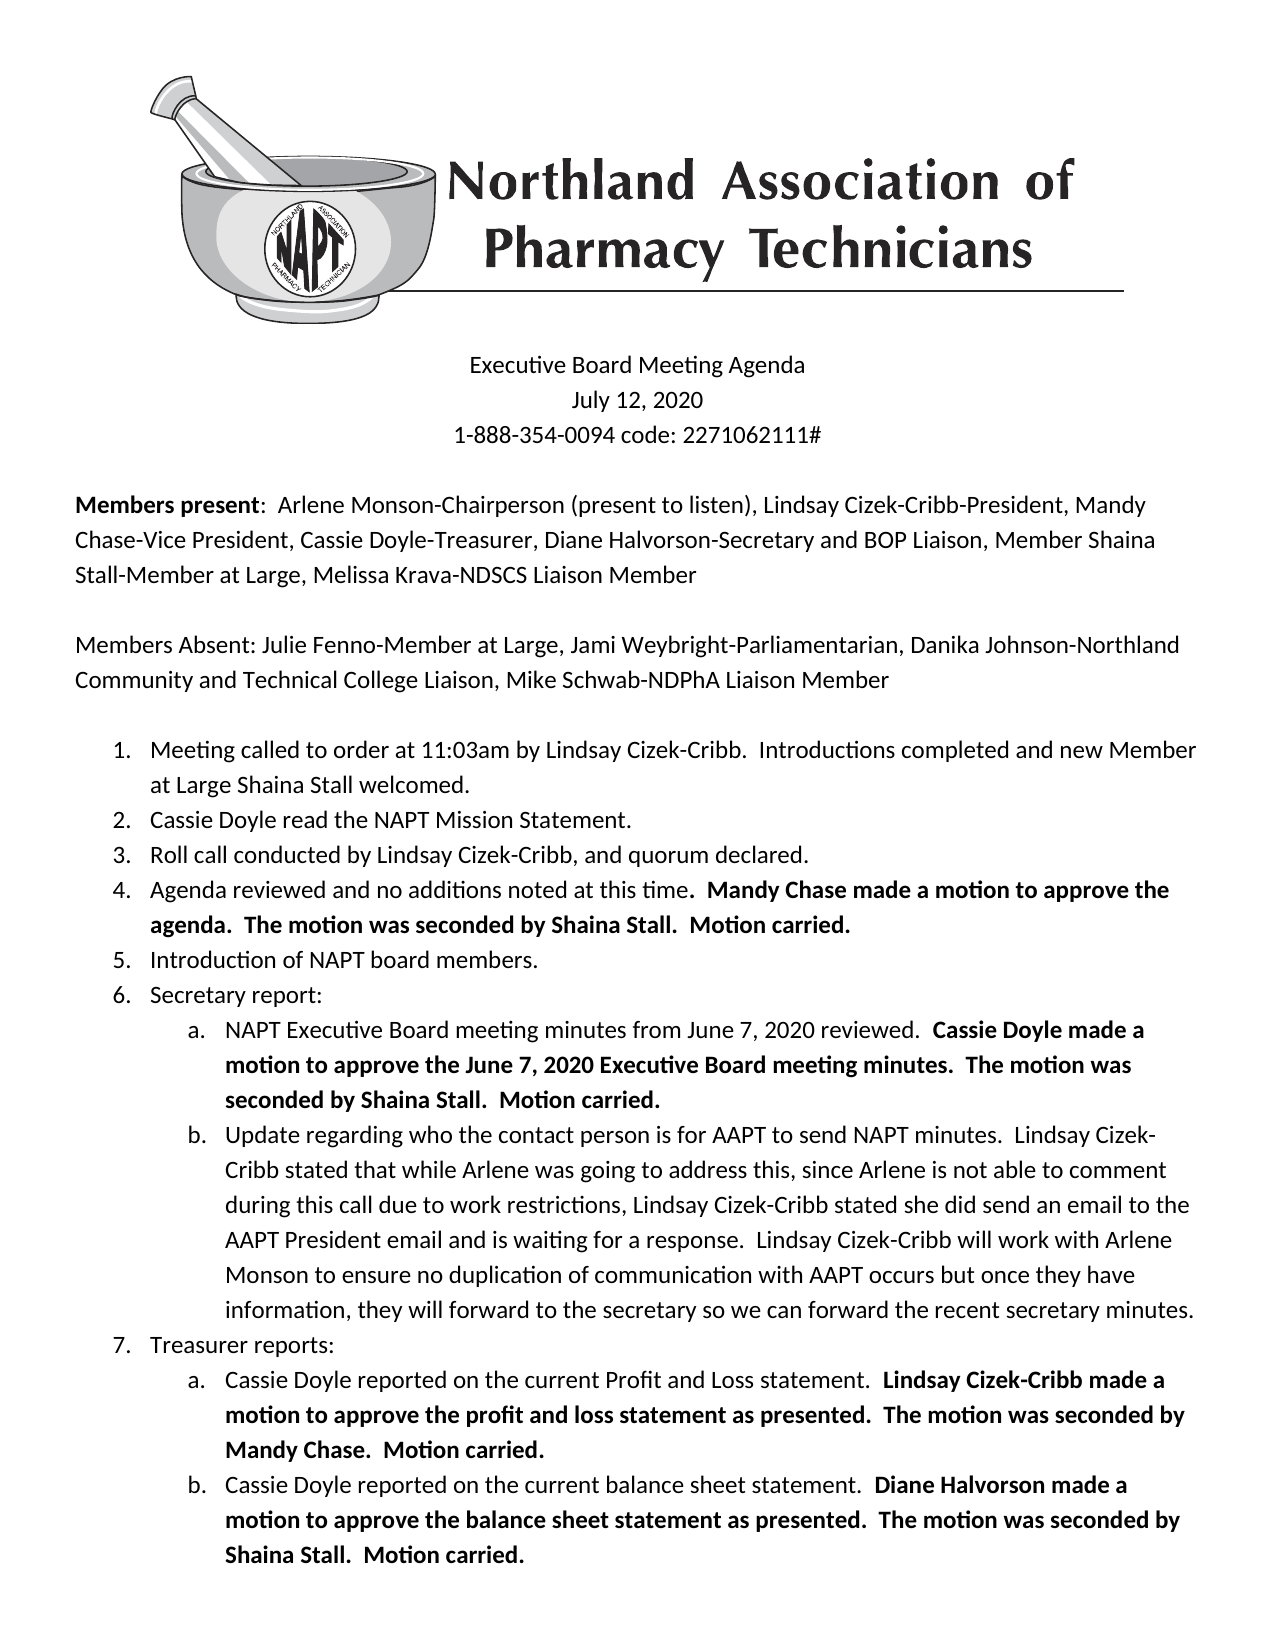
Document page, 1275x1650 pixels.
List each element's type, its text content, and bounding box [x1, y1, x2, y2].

text 1-888-354-0094 code: 2271062111# [75, 419, 1200, 449]
text Executive Board Meeting Agenda [75, 349, 1200, 379]
list Roll call conducted by Lindsay Cizek-Cribb, and quorum declared. [112, 839, 1200, 869]
list Cassie Doyle reported on the current balance sheet statement. Diane Halvorson made a motion to approve the balance sheet statement as presented. The motion was seconded by Shaina Stall. Motion carried. [187, 1469, 1200, 1569]
list Introduction of NAPT board members. [112, 944, 1200, 974]
list Treasurer reports: [112, 1329, 1200, 1359]
list Cassie Doyle read the NAPT Mission Statement. [112, 804, 1200, 834]
list Secretary report: [112, 979, 1200, 1009]
text July 12, 2020 [75, 384, 1200, 414]
list Meeting called to order at 11:03am by Lindsay Cizek-Cribb. Introductions completed and new Member at Large Shaina Stall welcomed. [112, 734, 1200, 799]
list Agenda reviewed and no additions noted at this time. Mandy Chase made a motion to approve the agenda. The motion was seconded by Shaina Stall. Motion carried. [112, 874, 1200, 939]
text Members Absent: Julie Fenno-Member at Large, Jami Weybright-Parliamentarian, Danika Johnson-Northland Community and Technical College Liaison, Mike Schwab-NDPhA Liaison Member [75, 629, 1200, 694]
list Cassie Doyle reported on the current Profit and Loss statement. Lindsay Cizek-Cribb made a motion to approve the profit and loss statement as presented. The motion was seconded by Mandy Chase. Motion carried. [187, 1364, 1200, 1464]
list NAPT Executive Board meeting minutes from June 7, 2020 reviewed. Cassie Doyle made a motion to approve the June 7, 2020 Executive Board meeting minutes. The motion was seconded by Shaina Stall. Motion carried. [187, 1014, 1200, 1114]
text Members present: Arlene Monson-Chairperson (present to listen), Lindsay Cizek-Cribb-President, Mandy Chase-Vice President, Cassie Doyle-Treasurer, Diane Halvorson-Secretary and BOP Liaison, Member Shaina Stall-Member at Large, Melissa Krava-NDSCS Liaison Member [75, 489, 1200, 589]
list Update regarding who the contact person is for AAPT to send NAPT minutes. Lindsay Cizek-Cribb stated that while Arlene was going to address this, since Arlene is not able to comment during this call due to work restrictions, Lindsay Cizek-Cribb stated she did send an email to the AAPT President email and is waiting for a response. Lindsay Cizek-Cribb will work with Arlene Monson to ensure no duplication of communication with AAPT occurs but once they have information, they will forward to the secretary so we can forward the recent secretary minutes. [187, 1119, 1200, 1324]
